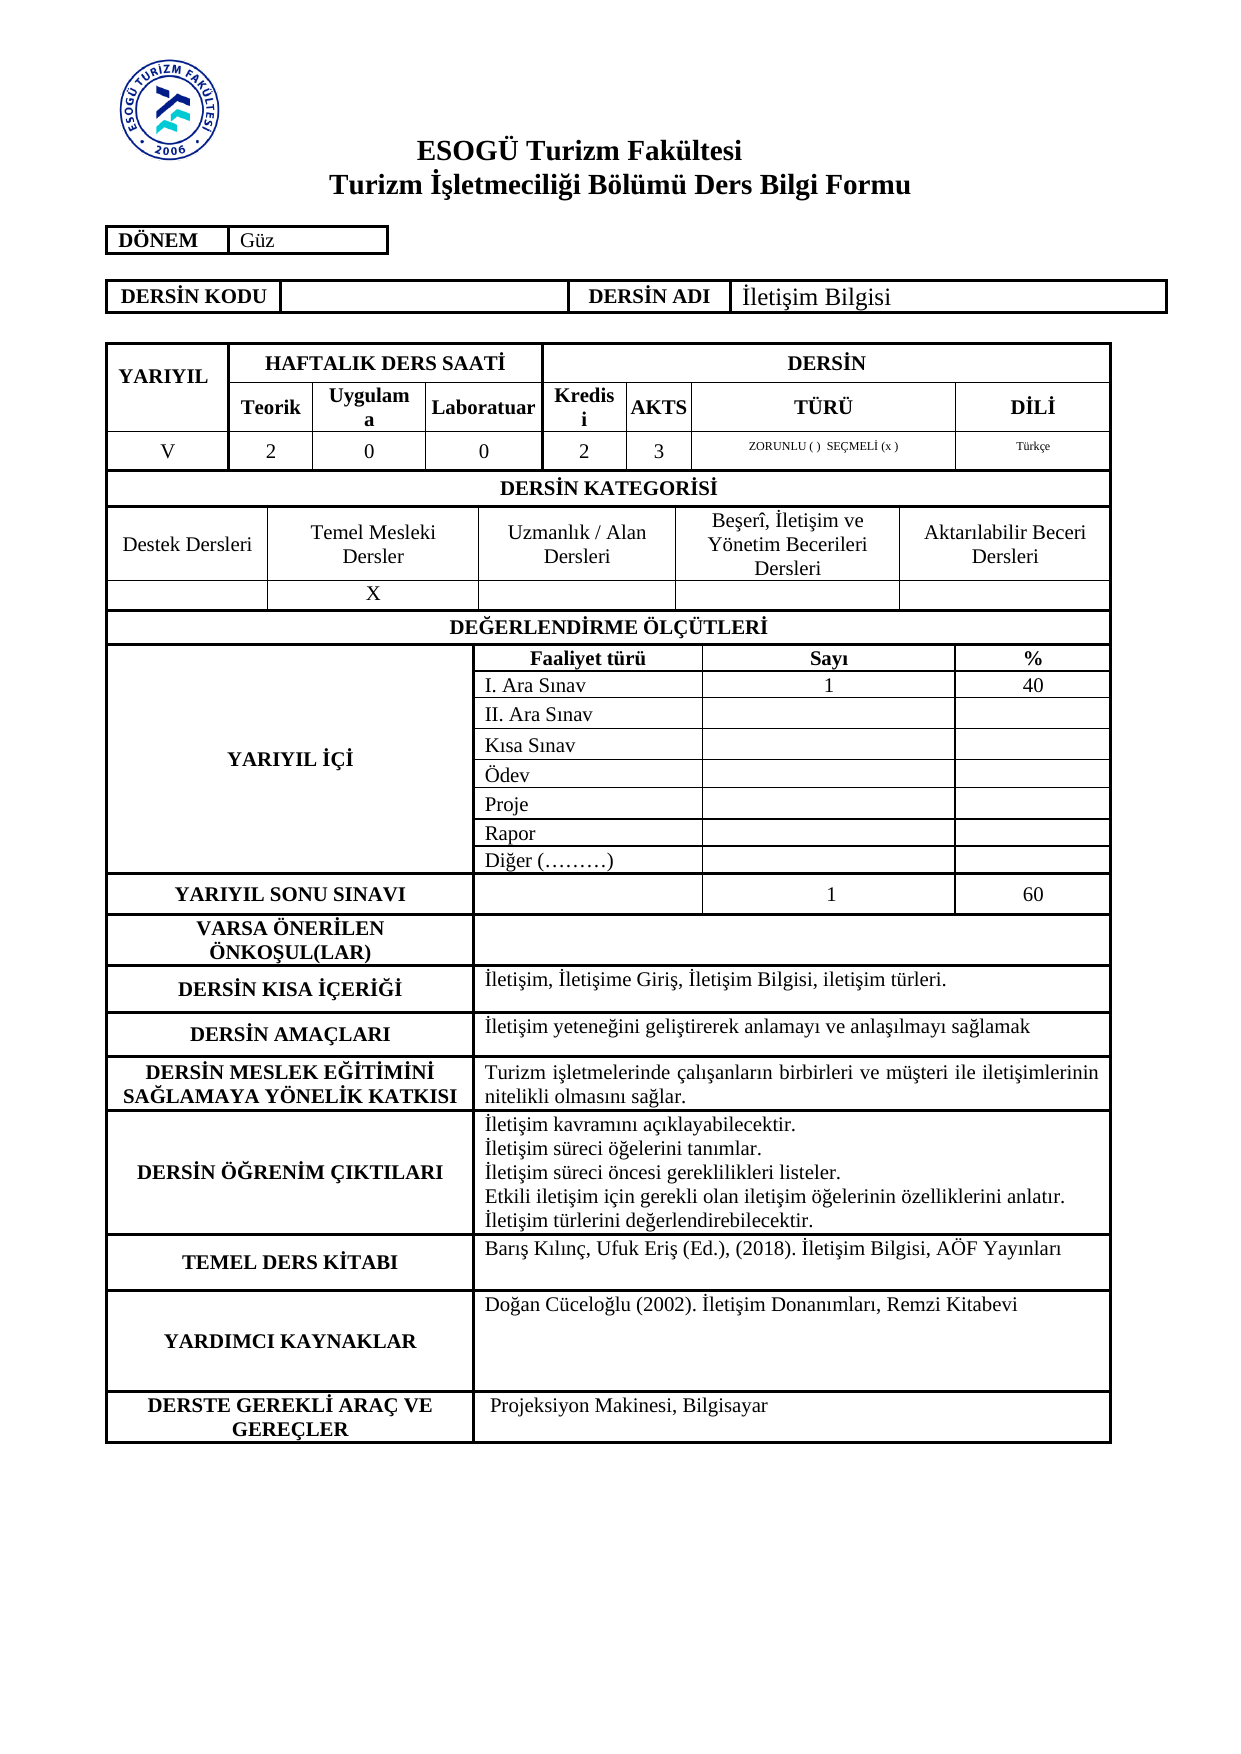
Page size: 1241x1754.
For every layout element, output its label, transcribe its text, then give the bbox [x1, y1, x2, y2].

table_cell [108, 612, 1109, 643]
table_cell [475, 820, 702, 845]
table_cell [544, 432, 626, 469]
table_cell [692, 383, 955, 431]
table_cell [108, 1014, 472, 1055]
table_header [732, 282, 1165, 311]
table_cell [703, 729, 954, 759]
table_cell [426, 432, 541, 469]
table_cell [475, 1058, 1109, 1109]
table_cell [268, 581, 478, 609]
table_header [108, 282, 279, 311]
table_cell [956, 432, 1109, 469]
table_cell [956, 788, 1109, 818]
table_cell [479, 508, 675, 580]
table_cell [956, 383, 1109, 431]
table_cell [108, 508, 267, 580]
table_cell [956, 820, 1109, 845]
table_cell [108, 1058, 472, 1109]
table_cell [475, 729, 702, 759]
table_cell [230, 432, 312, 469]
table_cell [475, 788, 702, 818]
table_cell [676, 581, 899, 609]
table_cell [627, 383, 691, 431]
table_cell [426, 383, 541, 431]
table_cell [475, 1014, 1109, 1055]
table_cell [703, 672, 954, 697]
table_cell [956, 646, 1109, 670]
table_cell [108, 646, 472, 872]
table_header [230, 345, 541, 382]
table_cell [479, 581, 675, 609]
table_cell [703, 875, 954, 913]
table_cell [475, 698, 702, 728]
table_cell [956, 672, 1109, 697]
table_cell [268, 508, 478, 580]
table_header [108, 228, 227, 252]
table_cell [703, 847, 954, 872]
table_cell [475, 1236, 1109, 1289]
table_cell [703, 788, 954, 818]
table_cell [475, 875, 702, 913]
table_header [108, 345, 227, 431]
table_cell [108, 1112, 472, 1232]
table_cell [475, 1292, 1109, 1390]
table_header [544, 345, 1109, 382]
picture [118, 59, 220, 161]
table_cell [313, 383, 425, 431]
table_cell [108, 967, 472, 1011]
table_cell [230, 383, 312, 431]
text ESOGÜ Turizm Fakültesi [118, 59, 1122, 167]
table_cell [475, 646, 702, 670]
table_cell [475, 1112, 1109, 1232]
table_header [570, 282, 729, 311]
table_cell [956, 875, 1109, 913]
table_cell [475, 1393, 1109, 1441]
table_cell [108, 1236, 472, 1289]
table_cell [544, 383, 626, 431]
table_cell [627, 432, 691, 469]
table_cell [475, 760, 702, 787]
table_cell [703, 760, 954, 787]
text Turizm İşletmeciliği Bölümü Ders Bilgi Formu [118, 167, 1122, 200]
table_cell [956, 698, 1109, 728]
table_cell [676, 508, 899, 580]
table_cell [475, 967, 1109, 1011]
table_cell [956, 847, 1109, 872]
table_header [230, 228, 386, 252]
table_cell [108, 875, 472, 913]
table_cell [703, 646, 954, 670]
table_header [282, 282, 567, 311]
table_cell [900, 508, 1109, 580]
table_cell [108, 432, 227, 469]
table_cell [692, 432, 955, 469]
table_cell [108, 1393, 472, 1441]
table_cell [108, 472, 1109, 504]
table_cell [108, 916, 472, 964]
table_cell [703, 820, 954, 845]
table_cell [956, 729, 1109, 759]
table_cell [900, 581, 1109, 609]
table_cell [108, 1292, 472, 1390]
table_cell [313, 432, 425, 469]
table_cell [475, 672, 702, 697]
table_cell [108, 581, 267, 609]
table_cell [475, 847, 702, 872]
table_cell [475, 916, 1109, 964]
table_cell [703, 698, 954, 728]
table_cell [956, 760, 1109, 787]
